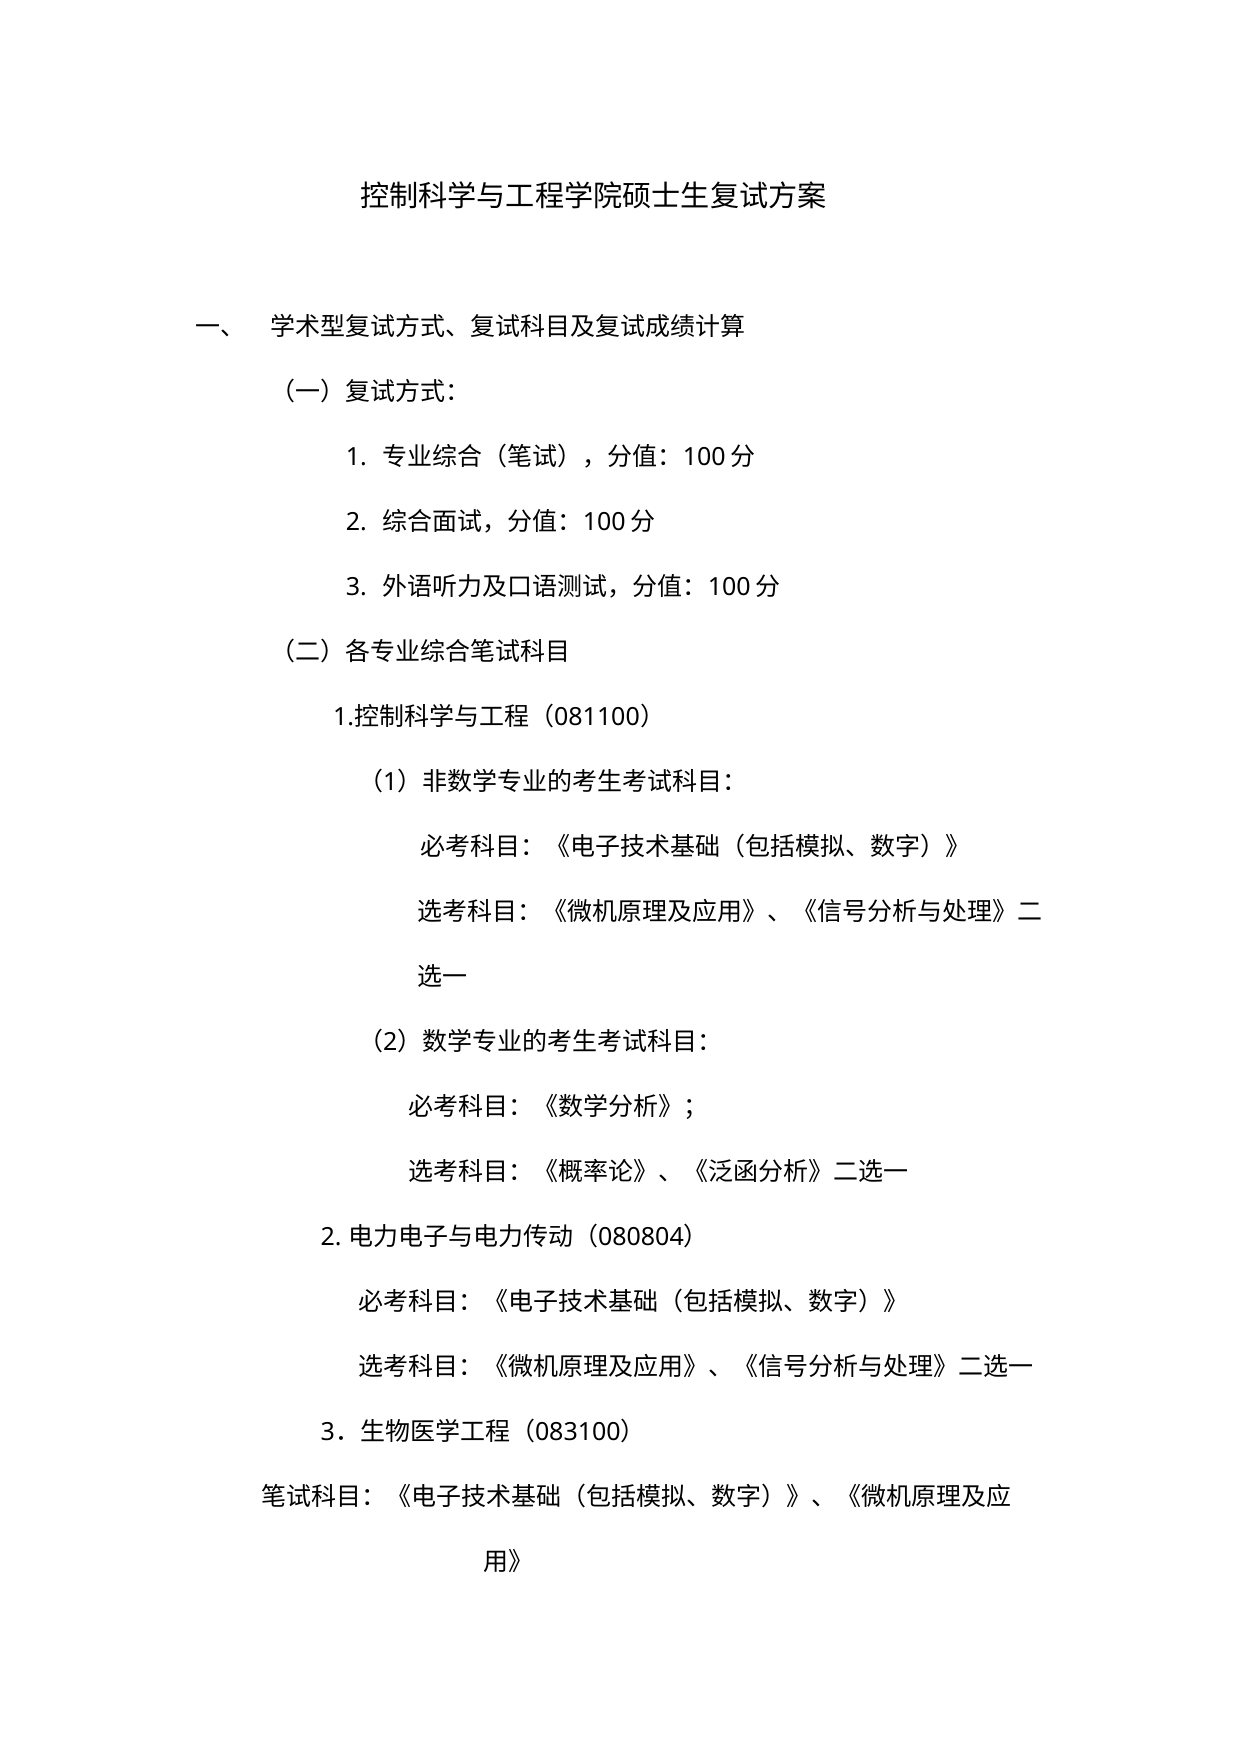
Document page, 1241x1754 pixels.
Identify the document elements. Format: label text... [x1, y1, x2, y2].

text 选考科目：《微机原理及应用》、《信号分析与处理》二选一 [417, 877, 1053, 1007]
list 外语听力及口语测试，分值：100分 [346, 552, 1053, 617]
text 笔试科目：《电子技术基础（包括模拟、数字）》、《微机原理及应用》 [133, 1462, 1053, 1592]
text （1）非数学专业的考生考试科目： [133, 747, 1053, 812]
list （二）各专业综合笔试科目 [270, 617, 1053, 682]
text （2）数学专业的考生考试科目： [133, 1007, 1053, 1072]
text 必考科目：《数学分析》； [133, 1072, 1053, 1137]
text 3．生物医学工程（083100） [133, 1397, 1053, 1462]
text 必考科目：《电子技术基础（包括模拟、数字）》 [133, 812, 1053, 877]
text 选考科目：《概率论》、《泛函分析》二选一 [133, 1137, 1053, 1202]
text 控制科学与工程学院硕士生复试方案 [133, 162, 1053, 227]
text （一）复试方式： [270, 357, 1053, 422]
text 2. 电力电子与电力传动（080804） [133, 1202, 1053, 1267]
text 1.控制科学与工程（081100） [133, 682, 1053, 747]
list 学术型复试方式、复试科目及复试成绩计算 [195, 292, 1053, 357]
text 选考科目：《微机原理及应用》、《信号分析与处理》二选一 [133, 1332, 1053, 1397]
list 综合面试，分值：100分 [346, 487, 1053, 552]
text 必考科目：《电子技术基础（包括模拟、数字）》 [133, 1267, 1053, 1332]
list 专业综合（笔试），分值：100分 [346, 422, 1053, 487]
